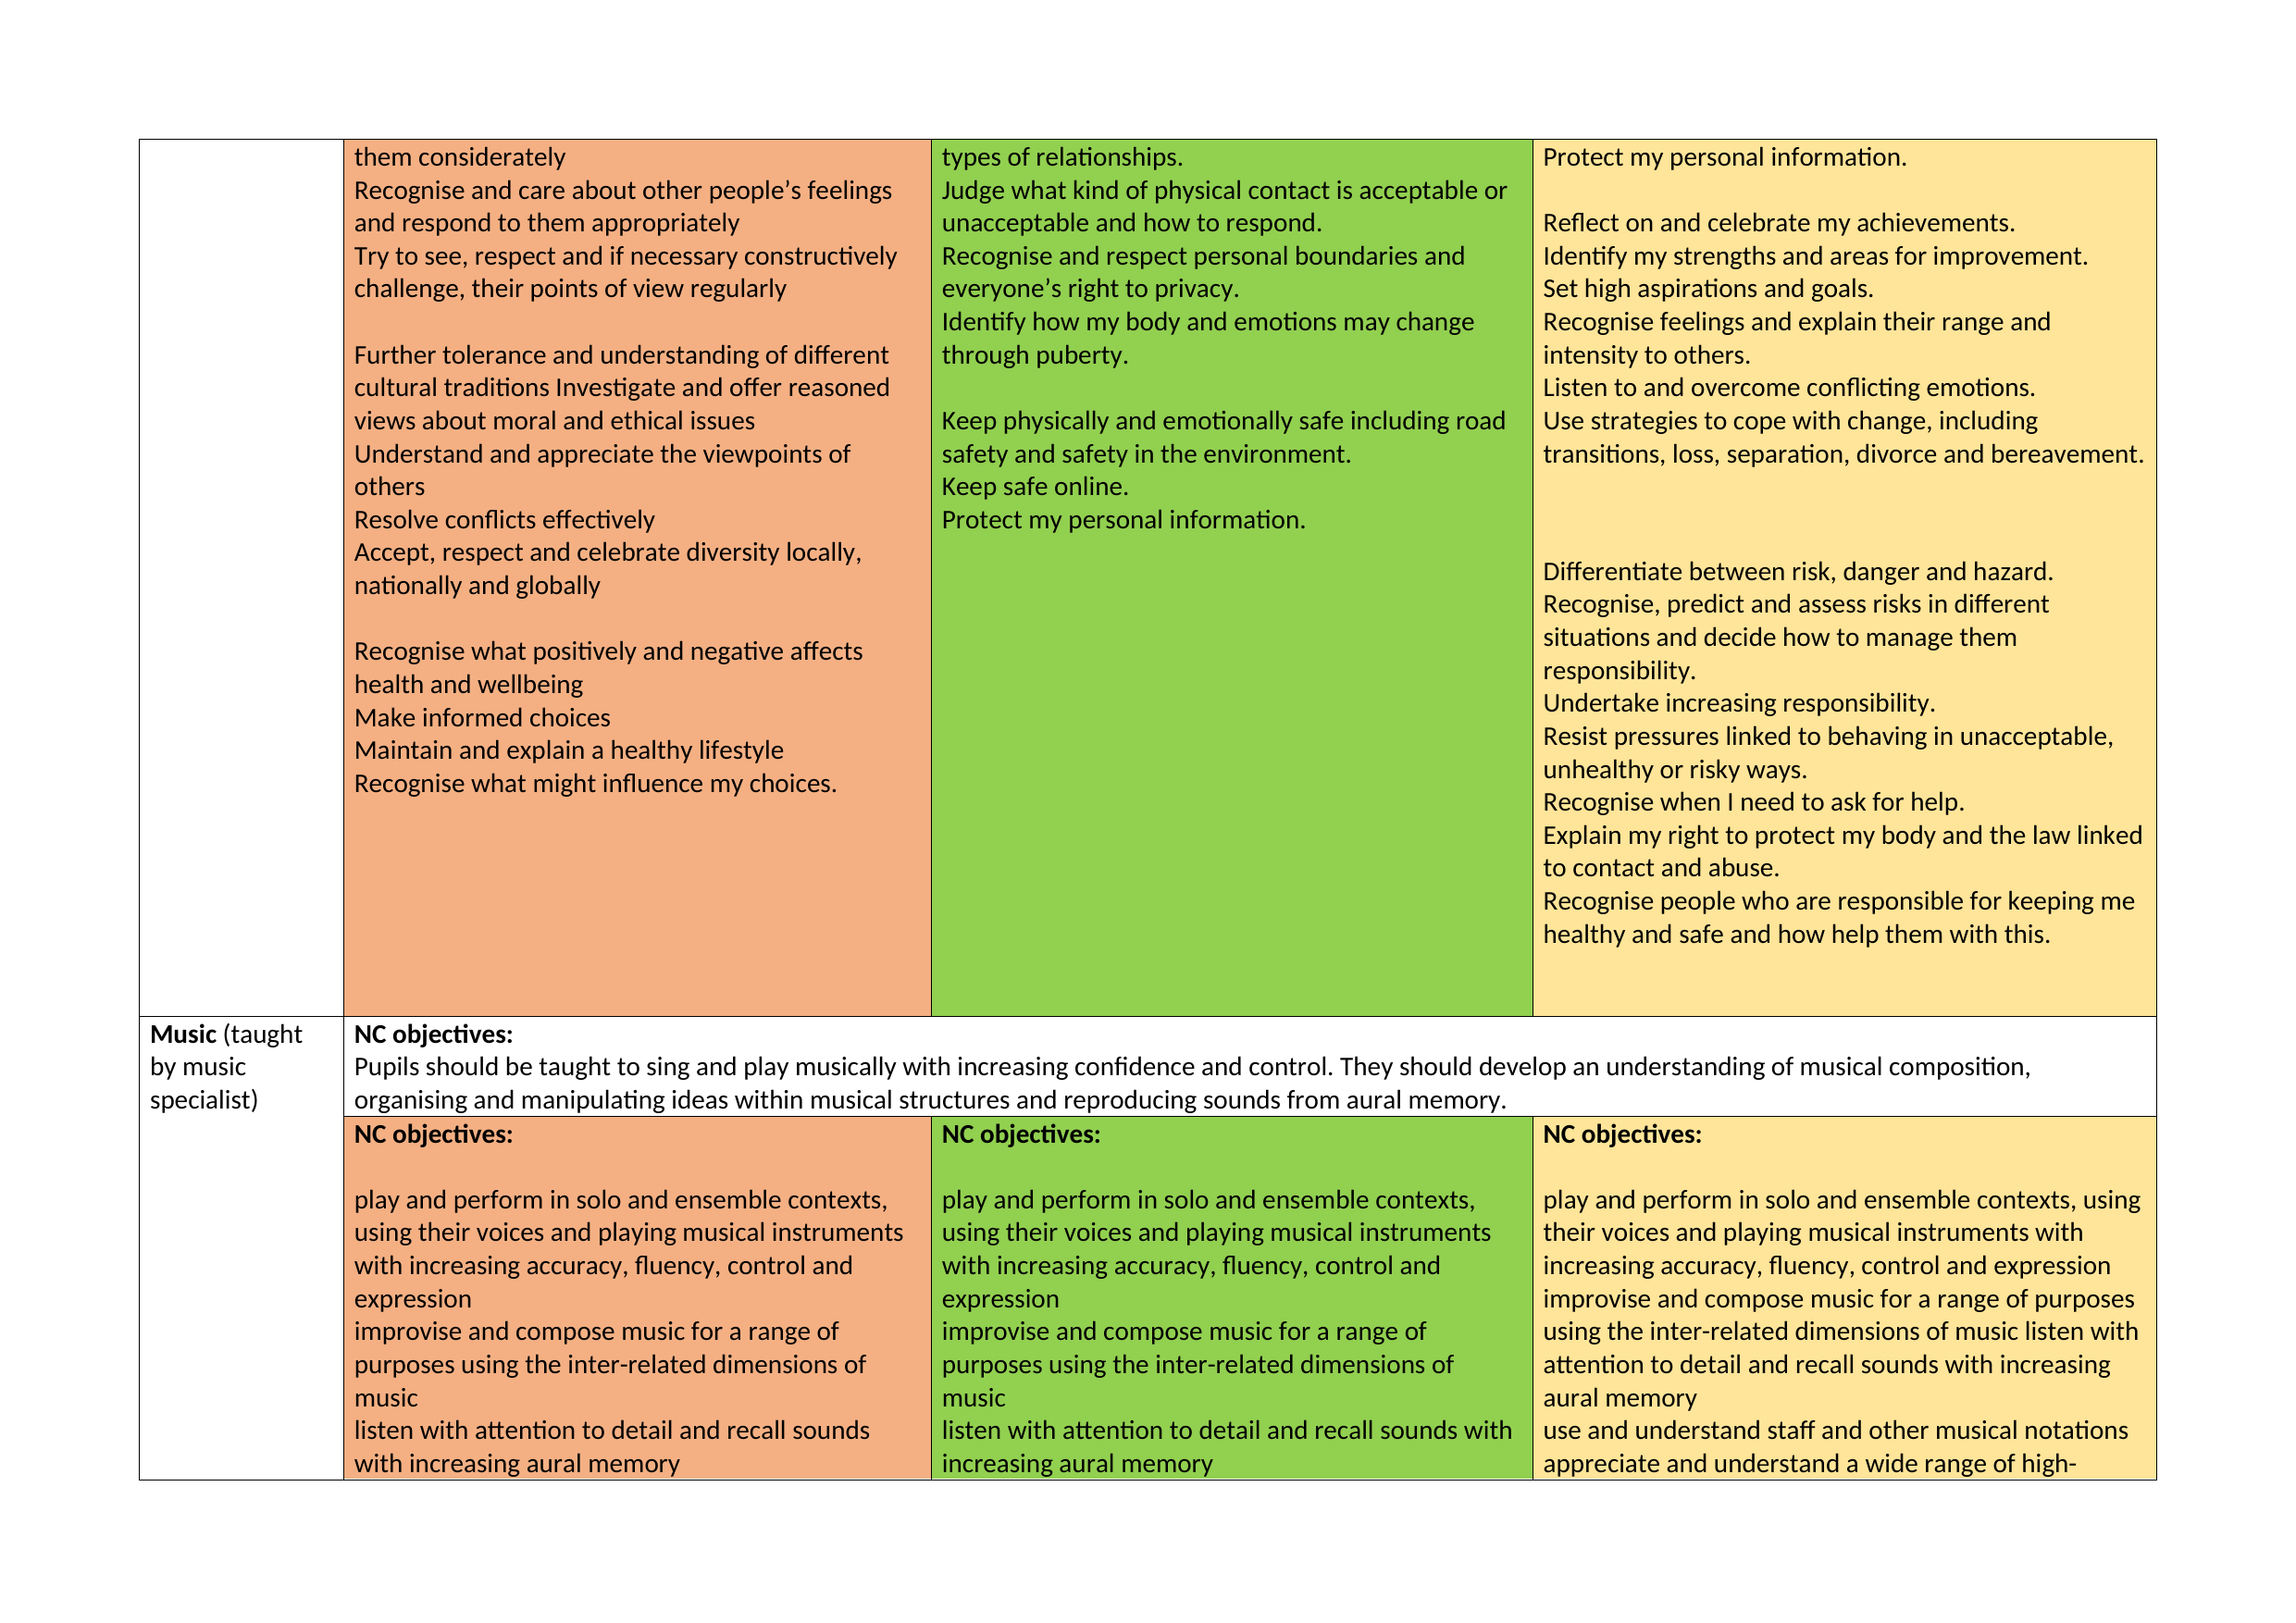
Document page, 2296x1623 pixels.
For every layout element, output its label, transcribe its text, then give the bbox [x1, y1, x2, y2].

table_cell NC objectives: Pupils should be taught to sing and play musically with increasing confidence and control. They should develop an understanding of musical composition, organising and manipulating ideas within musical structures and reproducing sounds from aural memory. [344, 1017, 2156, 1116]
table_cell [344, 1117, 931, 1479]
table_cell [344, 140, 931, 1016]
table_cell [932, 1117, 1533, 1479]
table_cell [932, 140, 1533, 1016]
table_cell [1533, 140, 2156, 1016]
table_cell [1533, 1117, 2156, 1479]
table_cell Music (taught by music specialist) [140, 1017, 343, 1479]
